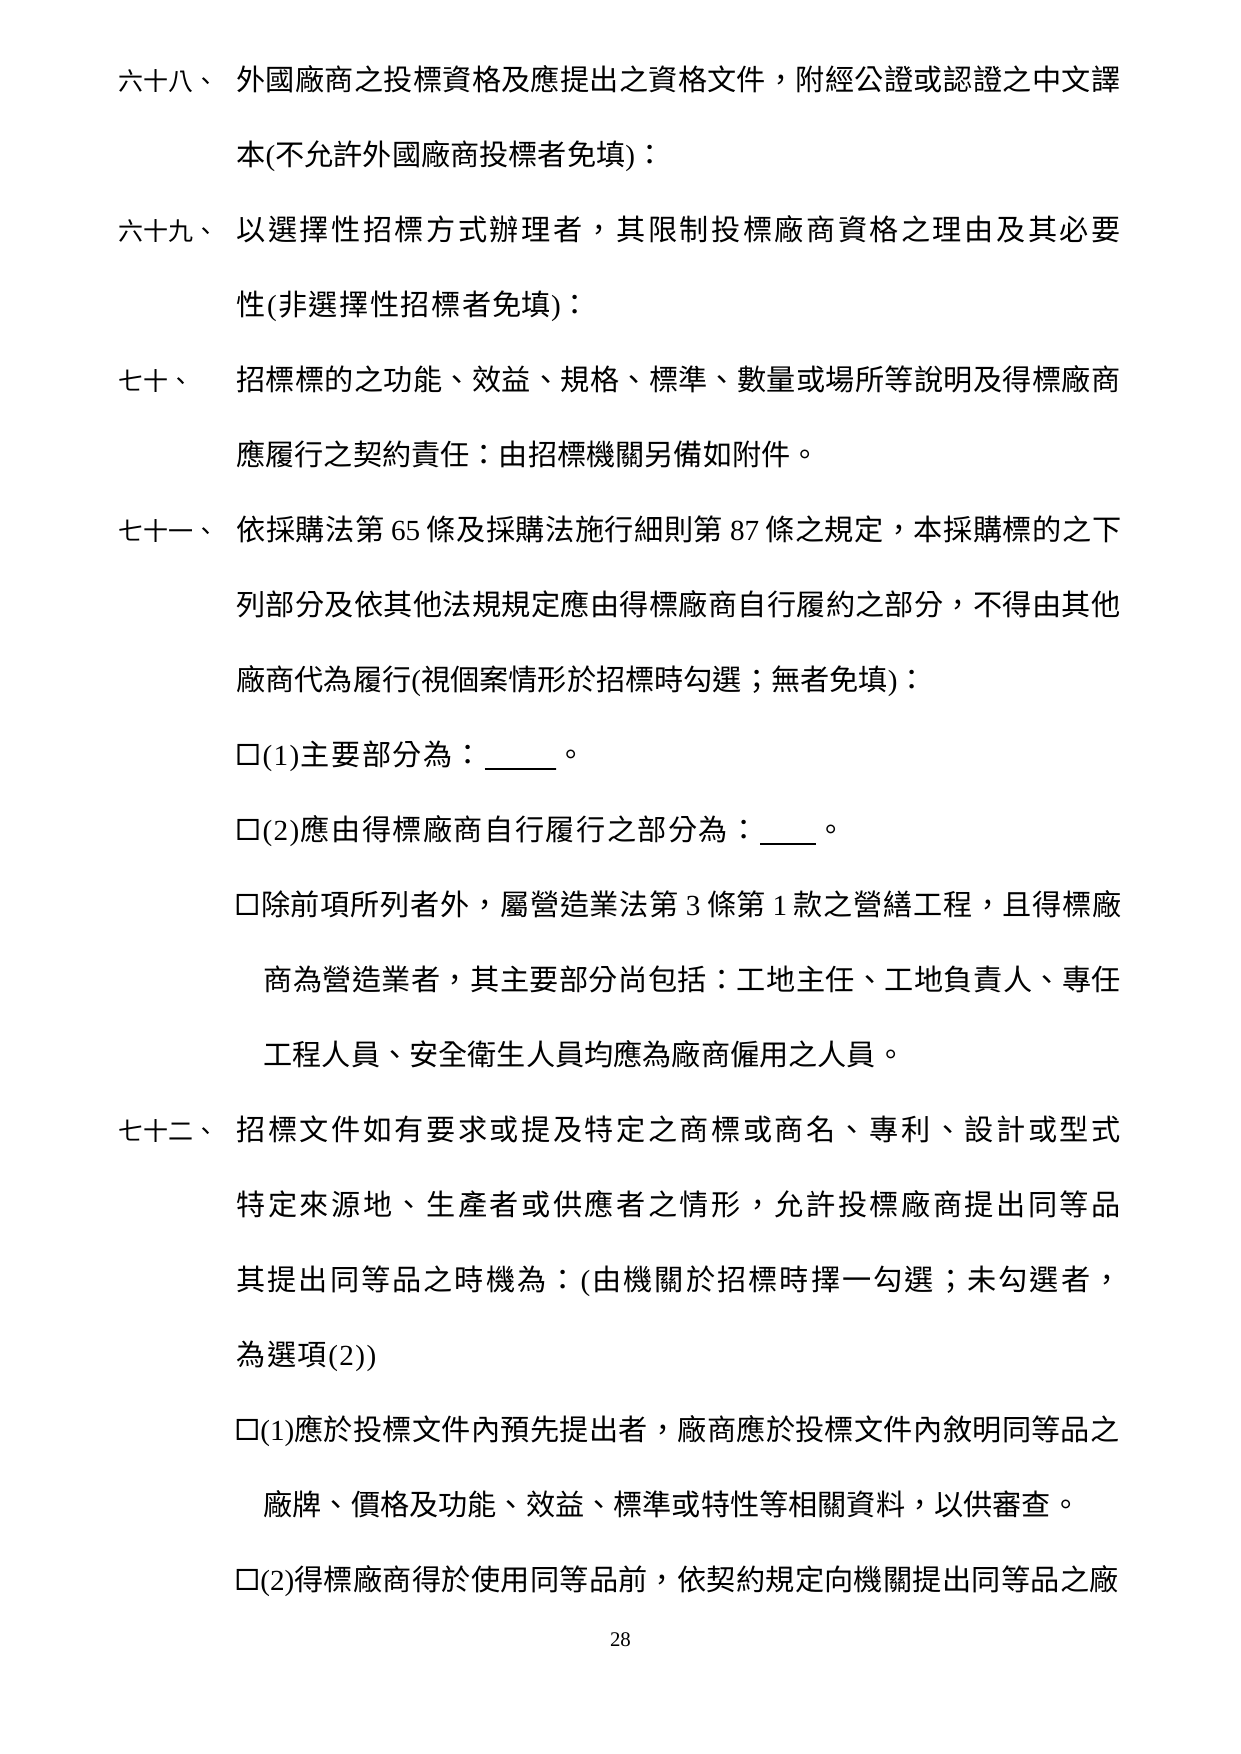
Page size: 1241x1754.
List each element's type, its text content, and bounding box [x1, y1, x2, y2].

text (2)應由得標廠商自行履行之部分為： 。 [118, 791, 1122, 866]
list 外國廠商之投標資格及應提出之資格文件，附經公證或認證之中文譯本(不允許外國廠商投標者免填)： [118, 41, 1122, 191]
list 依採購法第65條及採購法施行細則第87條之規定，本採購標的之下列部分及依其他法規規定應由得標廠商自行履約之部分，不得由其他廠商代為履行(視個案情形於招標時勾選；無者免填)： [118, 491, 1122, 716]
list 招標文件如有要求或提及特定之商標或商名、專利、設計或型式、特定來源地、生產者或供應者之情形，允許投標廠商提出同等品，其提出同等品之時機為：(由機關於招標時擇一勾選；未勾選者，為選項(2)) [118, 1091, 1122, 1391]
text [234, 1541, 1122, 1616]
text (1)主要部分為： 。 [118, 716, 1122, 791]
list 以選擇性招標方式辦理者，其限制投標廠商資格之理由及其必要性(非選擇性招標者免填)： [118, 191, 1122, 341]
list 招標標的之功能、效益、規格、標準、數量或場所等說明及得標廠商應履行之契約責任：由招標機關另備如附件。 [118, 341, 1122, 491]
text 除前項所列者外，屬營造業法第3條第1款之營繕工程，且得標廠商為營造業者，其主要部分尚包括：工地主任、工地負責人、專任工程人員、安全衛生人員均應為廠商僱用之人員。 [234, 866, 1122, 1091]
text (1)應於投標文件內預先提出者，廠商應於投標文件內敘明同等品之廠牌、價格及功能、效益、標準或特性等相關資料，以供審查。 [234, 1391, 1122, 1541]
